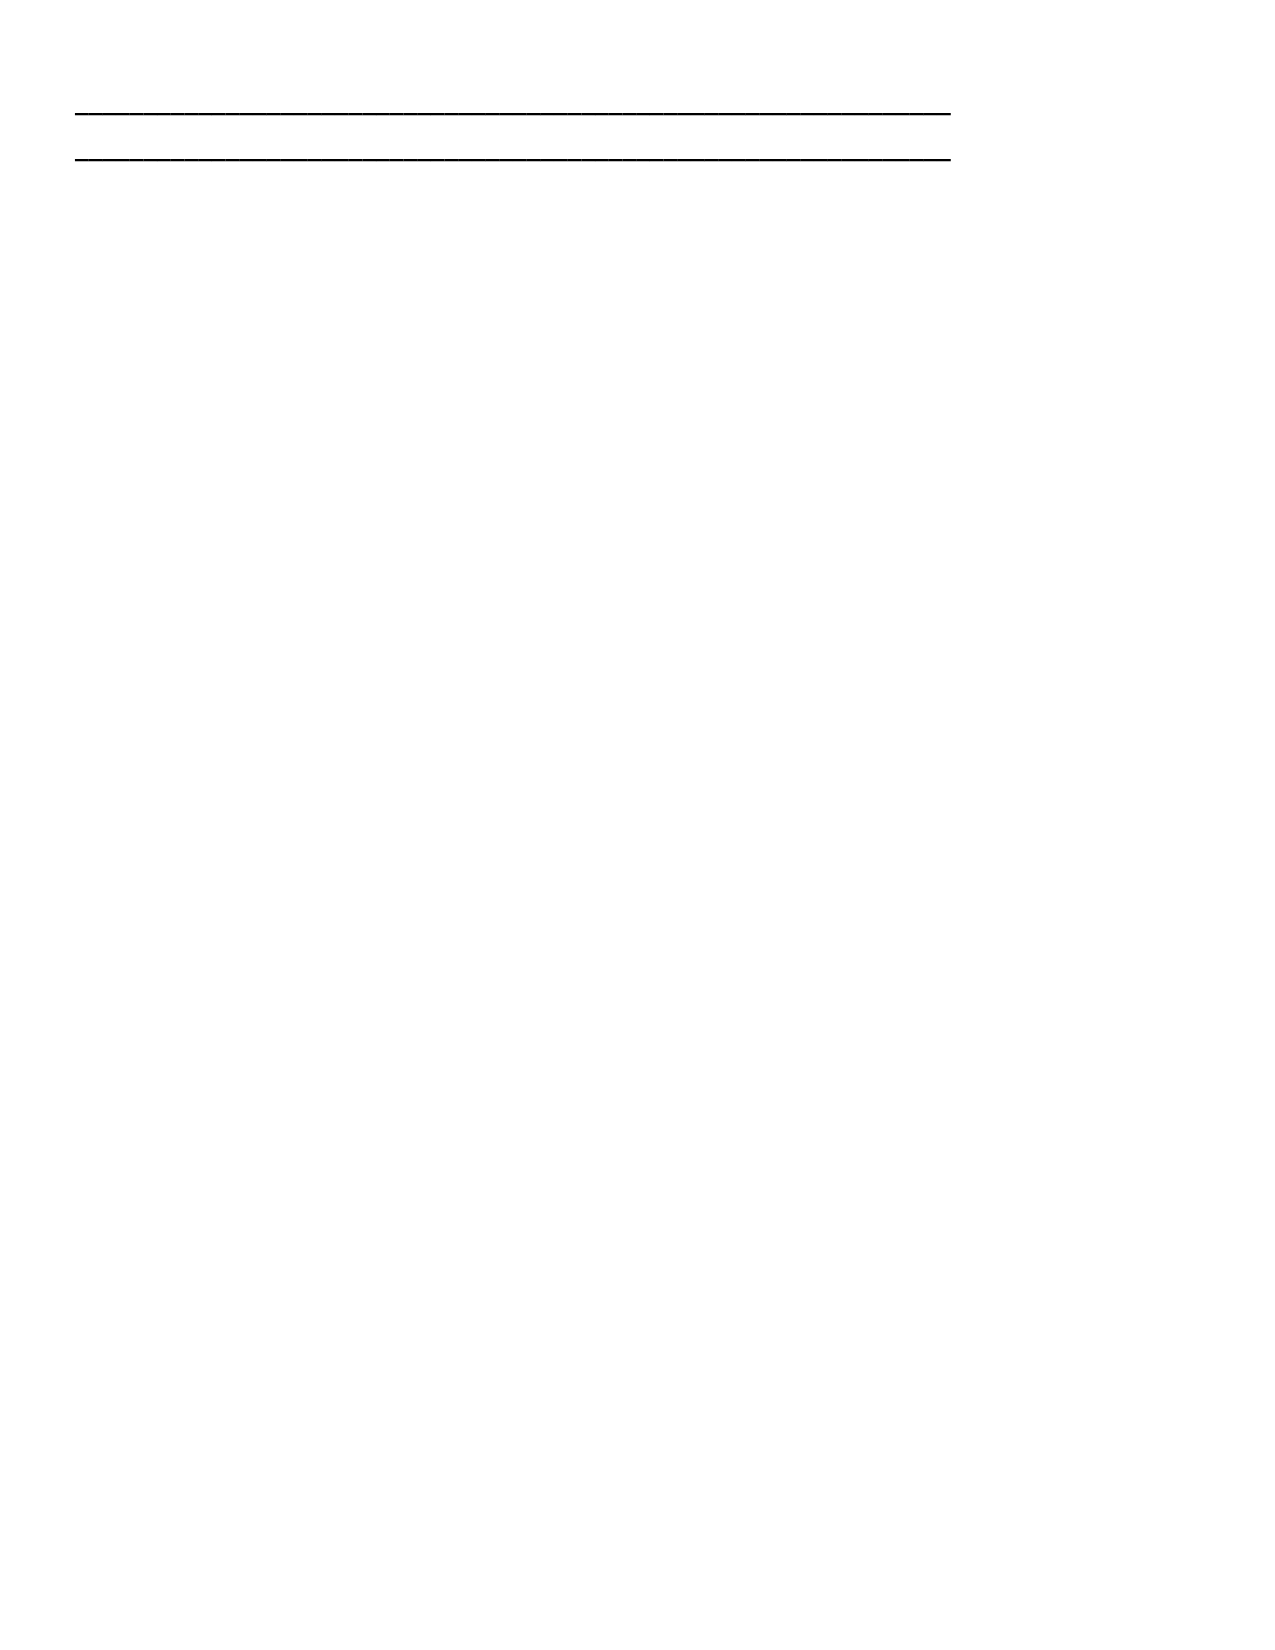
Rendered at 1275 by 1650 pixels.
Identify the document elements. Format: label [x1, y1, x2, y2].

text [75, 75, 1200, 120]
text [75, 120, 1200, 166]
